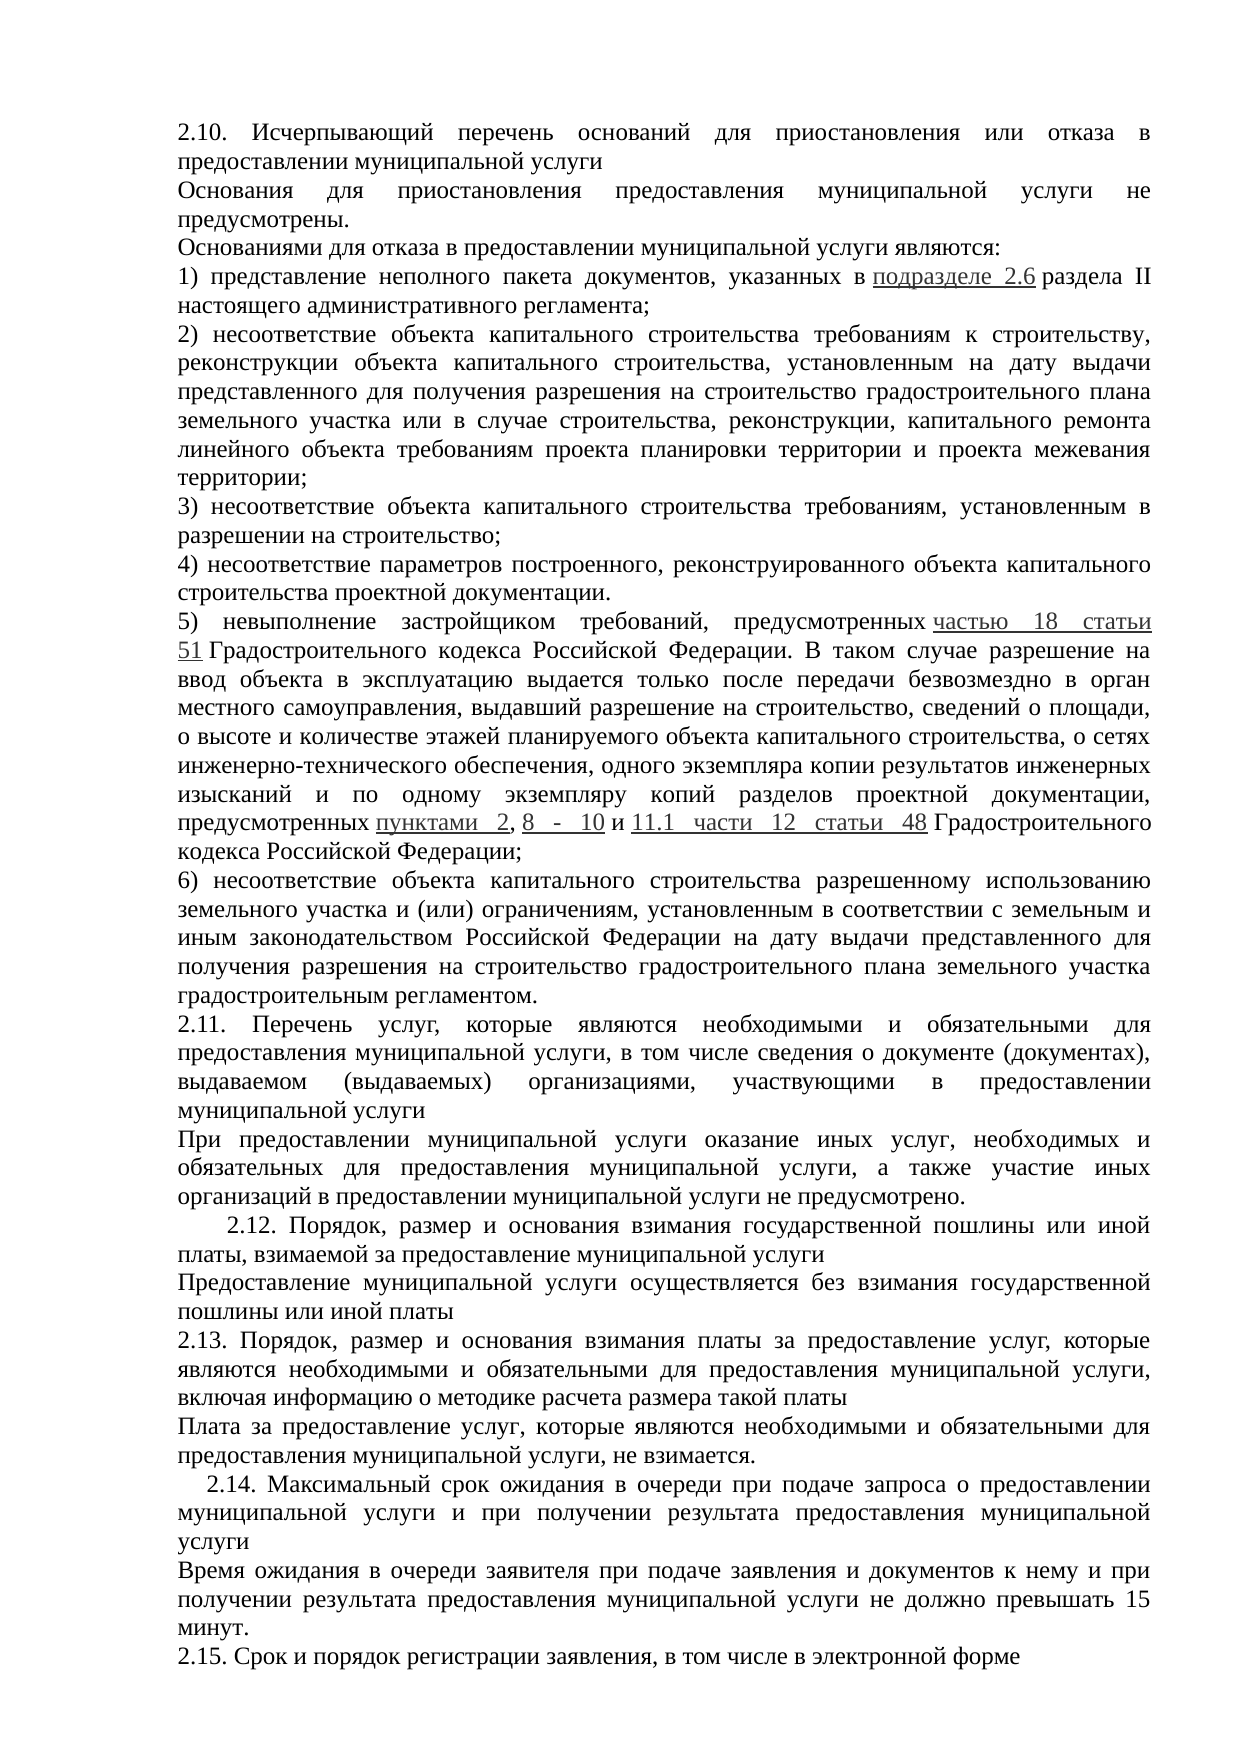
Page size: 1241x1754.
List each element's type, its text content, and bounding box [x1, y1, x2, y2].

text 3) несоответствие объекта капитального строительства требованиям, установленным в разрешении на строительство; [177, 491, 1152, 549]
text 4) несоответствие параметров построенного, реконструированного объекта капитального строительства проектной документации. [177, 549, 1152, 606]
text 5) невыполнение застройщиком требований, предусмотренных частью 18 статьи 51 Градостроительного кодекса Российской Федерации. В таком случае разрешение на ввод объекта в эксплуатацию выдается только после передачи безвозмездно в орган местного самоуправления, выдавший разрешение на строительство, сведений о площади, о высоте и количестве этажей планируемого объекта капитального строительства, о сетях инженерно-технического обеспечения, одного экземпляра копии результатов инженерных изысканий и по одному экземпляру копий разделов проектной документации, предусмотренных пунктами 2, 8 - 10 и 11.1 части 12 статьи 48 Градостроительного кодекса Российской Федерации; [177, 606, 1152, 865]
text 2) несоответствие объекта капитального строительства требованиям к строительству, реконструкции объекта капитального строительства, установленным на дату выдачи представленного для получения разрешения на строительство градостроительного плана земельного участка или в случае строительства, реконструкции, капитального ремонта линейного объекта требованиям проекта планировки территории и проекта межевания территории; [177, 319, 1152, 491]
text 2.13. Порядок, размер и основания взимания платы за предоставление услуг, которые являются необходимыми и обязательными для предоставления муниципальной услуги, включая информацию о методике расчета размера такой платы [177, 1325, 1152, 1411]
text Время ожидания в очереди заявителя при подаче заявления и документов к нему и при получении результата предоставления муниципальной услуги не должно превышать 15 минут. [177, 1555, 1152, 1641]
text 2.11. Перечень услуг, которые являются необходимыми и обязательными для предоставления муниципальной услуги, в том числе сведения о документе (документах), выдаваемом (выдаваемых) организациями, участвующими в предоставлении муниципальной услуги [177, 1009, 1152, 1124]
text 2.12. Порядок, размер и основания взимания государственной пошлины или иной платы, взимаемой за предоставление муниципальной услуги [177, 1210, 1152, 1267]
text Плата за предоставление услуг, которые являются необходимыми и обязательными для предоставления муниципальной услуги, не взимается. [177, 1411, 1152, 1469]
text Основания для приостановления предоставления муниципальной услуги не предусмотрены. [177, 175, 1152, 232]
text 1) представление неполного пакета документов, указанных в подразделе 2.6 раздела II настоящего административного регламента; [177, 261, 1152, 319]
text 2.15. Срок и порядок регистрации заявления, в том числе в электронной форме [177, 1641, 1152, 1670]
text 6) несоответствие объекта капитального строительства разрешенному использованию земельного участка и (или) ограничениям, установленным в соответствии с земельным и иным законодательством Российской Федерации на дату выдачи представленного для получения разрешения на строительство градостроительного плана земельного участка градостроительным регламентом. [177, 865, 1152, 1009]
text 2.14. Максимальный срок ожидания в очереди при подаче запроса о предоставлении муниципальной услуги и при получении результата предоставления муниципальной услуги [177, 1469, 1152, 1555]
text При предоставлении муниципальной услуги оказание иных услуг, необходимых и обязательных для предоставления муниципальной услуги, а также участие иных организаций в предоставлении муниципальной услуги не предусмотрено. [177, 1124, 1152, 1210]
text Предоставление муниципальной услуги осуществляется без взимания государственной пошлины или иной платы [177, 1267, 1152, 1325]
text 2.10. Исчерпывающий перечень оснований для приостановления или отказа в предоставлении муниципальной услуги [177, 117, 1152, 175]
text Основаниями для отказа в предоставлении муниципальной услуги являются: [177, 232, 1152, 261]
